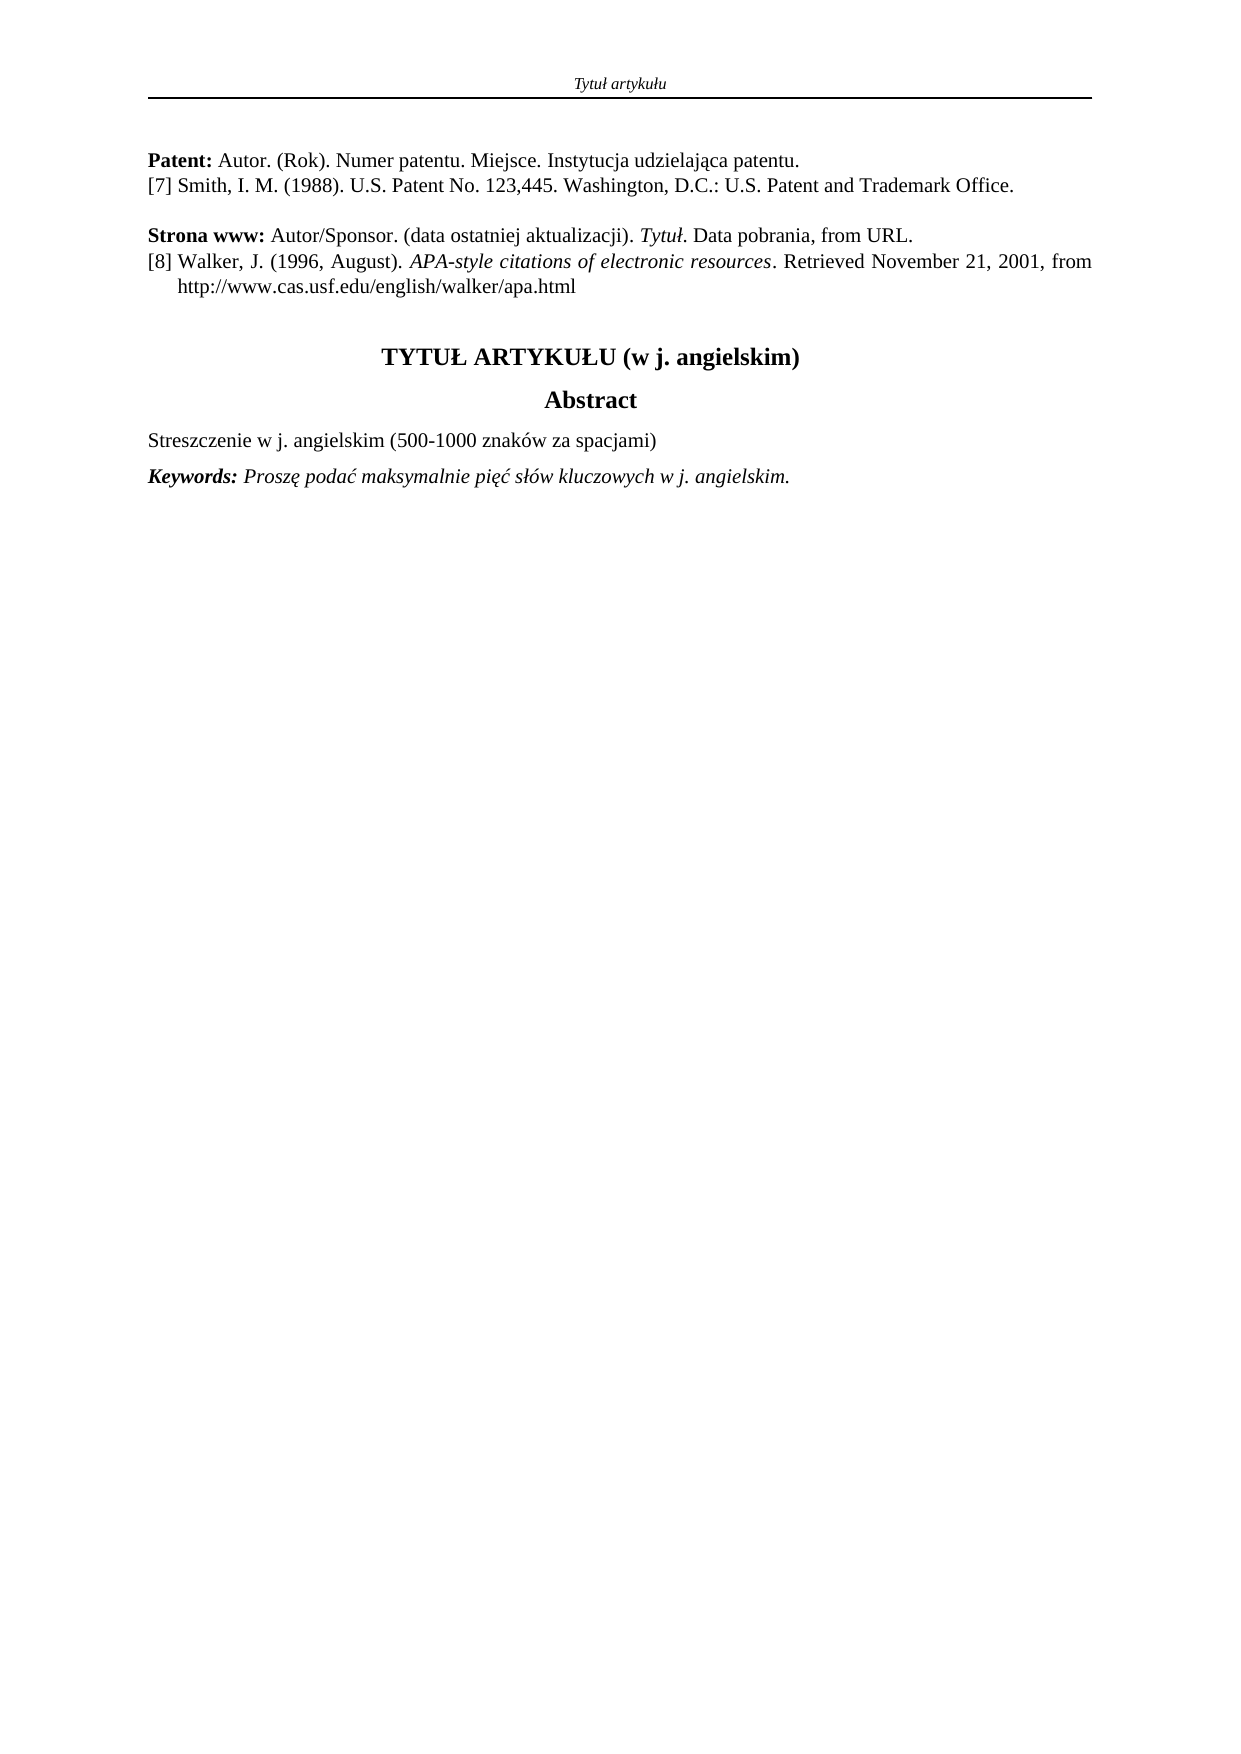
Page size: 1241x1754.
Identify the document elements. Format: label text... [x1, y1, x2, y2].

text Keywords: Proszę podać maksymalnie pięć słów kluczowych w j. angielskim. [148, 464, 1092, 488]
list Walker, J. (1996, August). APA-style citations of electronic resources. Retrieved November 21, 2001, from http://www.cas.usf.edu/english/walker/apa.html [148, 248, 1092, 298]
text Patent: Autor. (Rok). Numer patentu. Miejsce. Instytucja udzielająca patentu. [148, 148, 1092, 172]
text TYTUŁ ARTYKUŁU (w j. angielskim) [148, 342, 1033, 371]
text Abstract [148, 385, 1033, 414]
text Streszczenie w j. angielskim (500-1000 znaków za spacjami) [148, 428, 1033, 452]
list Smith, I. M. (1988). U.S. Patent No. 123,445. Washington, D.C.: U.S. Patent and Trademark Office. [148, 173, 1092, 197]
text Strona www: Autor/Sponsor. (data ostatniej aktualizacji). Tytuł. Data pobrania, from URL. [148, 223, 1092, 247]
